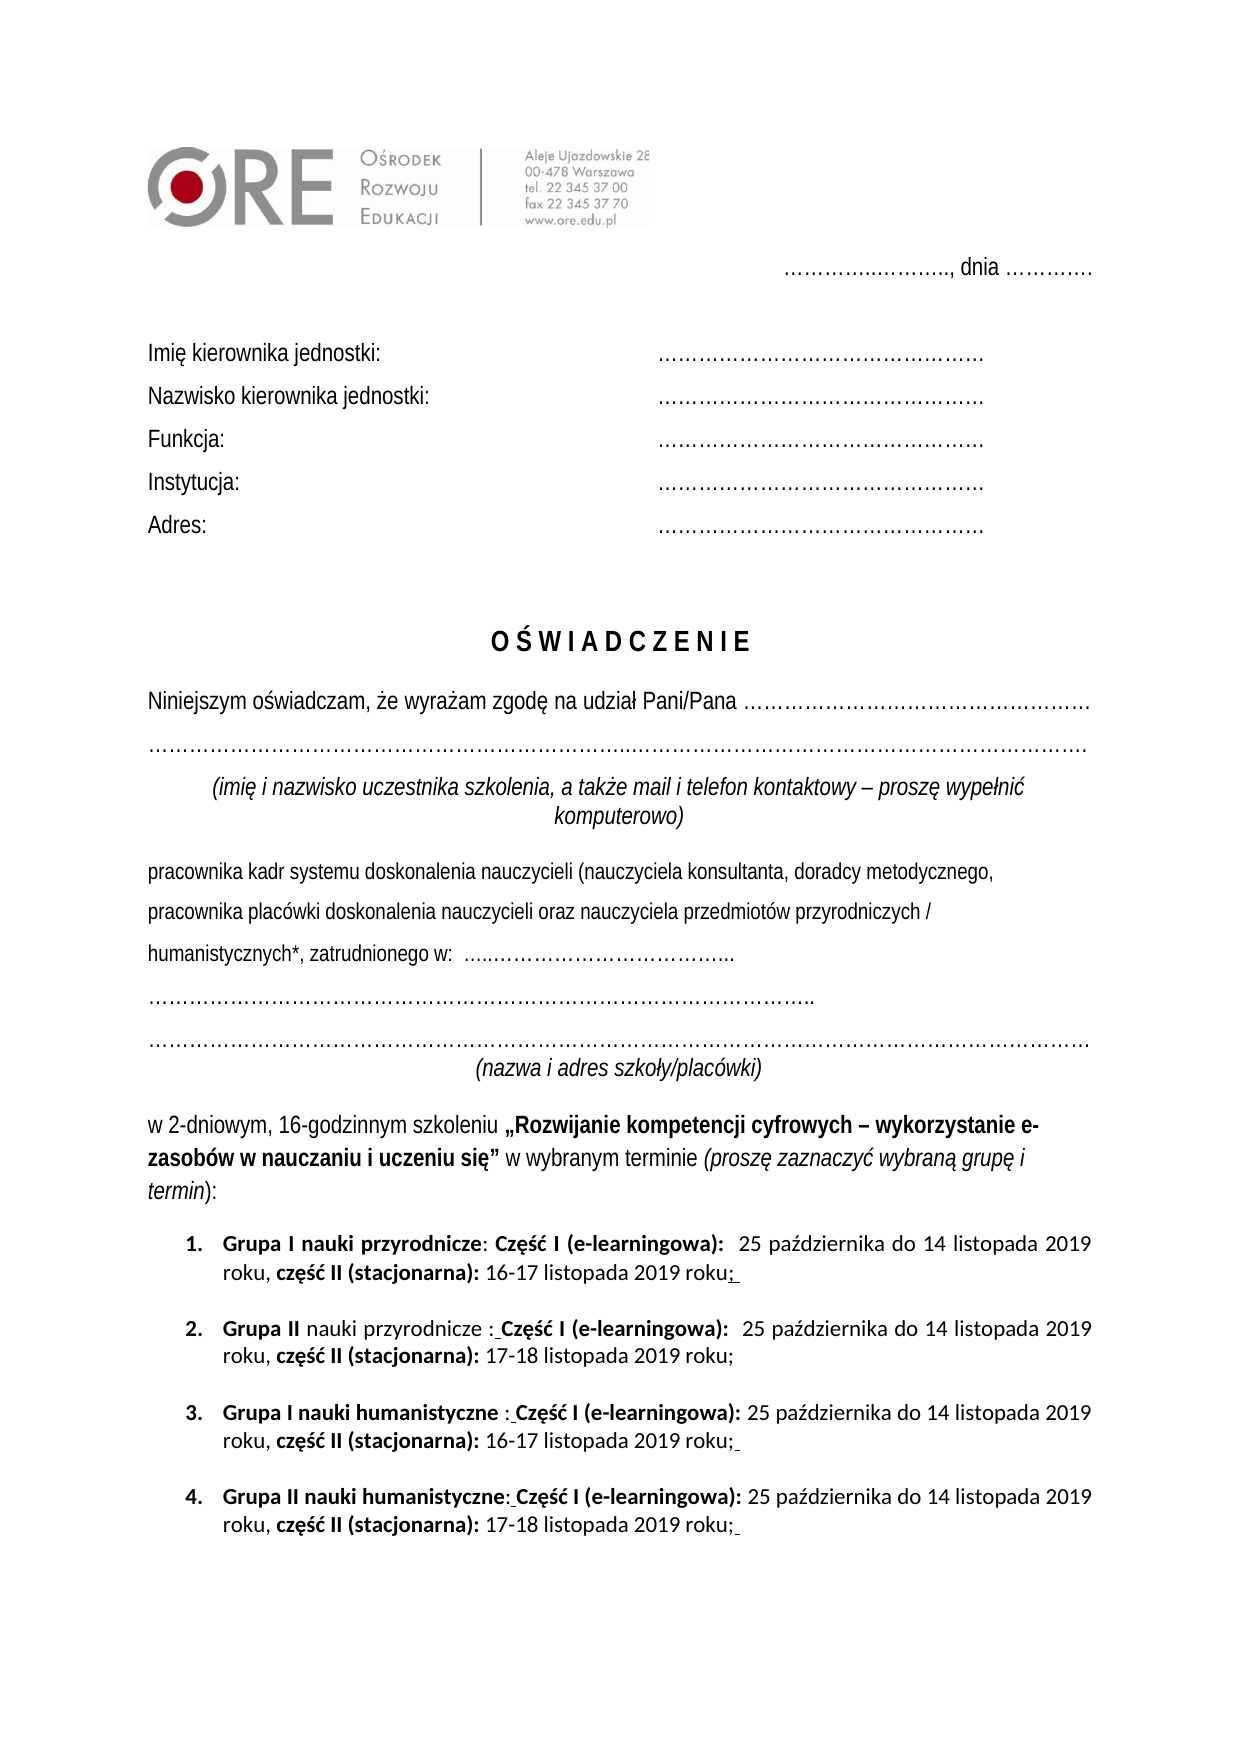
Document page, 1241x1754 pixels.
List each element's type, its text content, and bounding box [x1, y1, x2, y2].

text pracownika kadr systemu doskonalenia nauczycieli (nauczyciela konsultanta, doradcy metodycznego, pracownika placówki doskonalenia nauczycieli oraz nauczyciela przedmiotów przyrodniczych / humanistycznych*, zatrudnionego w: …..……………………………...…………………………………………………………………………………….. [148, 858, 1093, 1010]
text w 2-dniowym, 16-godzinnym szkoleniu „Rozwijanie kompetencji cyfrowych – wykorzystanie e-zasobów w nauczaniu i uczeniu się” w wybranym terminie (proszę zaznaczyć wybraną grupę i termin): [148, 1110, 1093, 1204]
text Instytucja: [148, 467, 583, 496]
picture [147, 147, 650, 228]
text Niniejszym oświadczam, że wyrażam zgodę na udział Pani/Pana …………………………………………… ……………………………………………………………..…………………………………………………………. [148, 686, 1093, 758]
text Funkcja: [148, 424, 583, 453]
text ………………………………………… [657, 467, 1093, 496]
text ………………………………………… [657, 381, 1093, 410]
list Grupa I nauki humanistyczne : Część I (e-learningowa): 25 października do 14 listopada 2019 roku, część II (stacjonarna): 16-17 listopada 2019 roku; [185, 1398, 1093, 1454]
text O Ś W I A D C Z E N I E [148, 624, 1093, 658]
text ………………………………………… [657, 338, 1093, 367]
text …………..……….., dnia …………. [148, 252, 1093, 281]
text Imię kierownika jednostki: [148, 338, 583, 367]
text ………………………………………… [657, 424, 1093, 453]
text ………………………………………………………………………………………………………………………… [148, 1024, 1093, 1053]
text (nazwa i adres szkoły/placówki) [148, 1053, 1093, 1081]
list Grupa II nauki przyrodnicze : Część I (e-learningowa): 25 października do 14 listopada 2019 roku, część II (stacjonarna): 17-18 listopada 2019 roku; [185, 1314, 1093, 1370]
text Nazwisko kierownika jednostki: [148, 381, 583, 410]
list Grupa I nauki przyrodnicze: Część I (e-learningowa): 25 października do 14 listopada 2019 roku, część II (stacjonarna): 16-17 listopada 2019 roku; [185, 1229, 1093, 1286]
text (imię i nazwisko uczestnika szkolenia, a także mail i telefon kontaktowy – proszę wypełnić komputerowo) [148, 772, 1093, 829]
list Grupa II nauki humanistyczne: Część I (e-learningowa): 25 października do 14 listopada 2019 roku, część II (stacjonarna): 17-18 listopada 2019 roku; [185, 1482, 1093, 1538]
text Adres: [148, 510, 583, 538]
text ………………………………………… [657, 510, 1093, 581]
